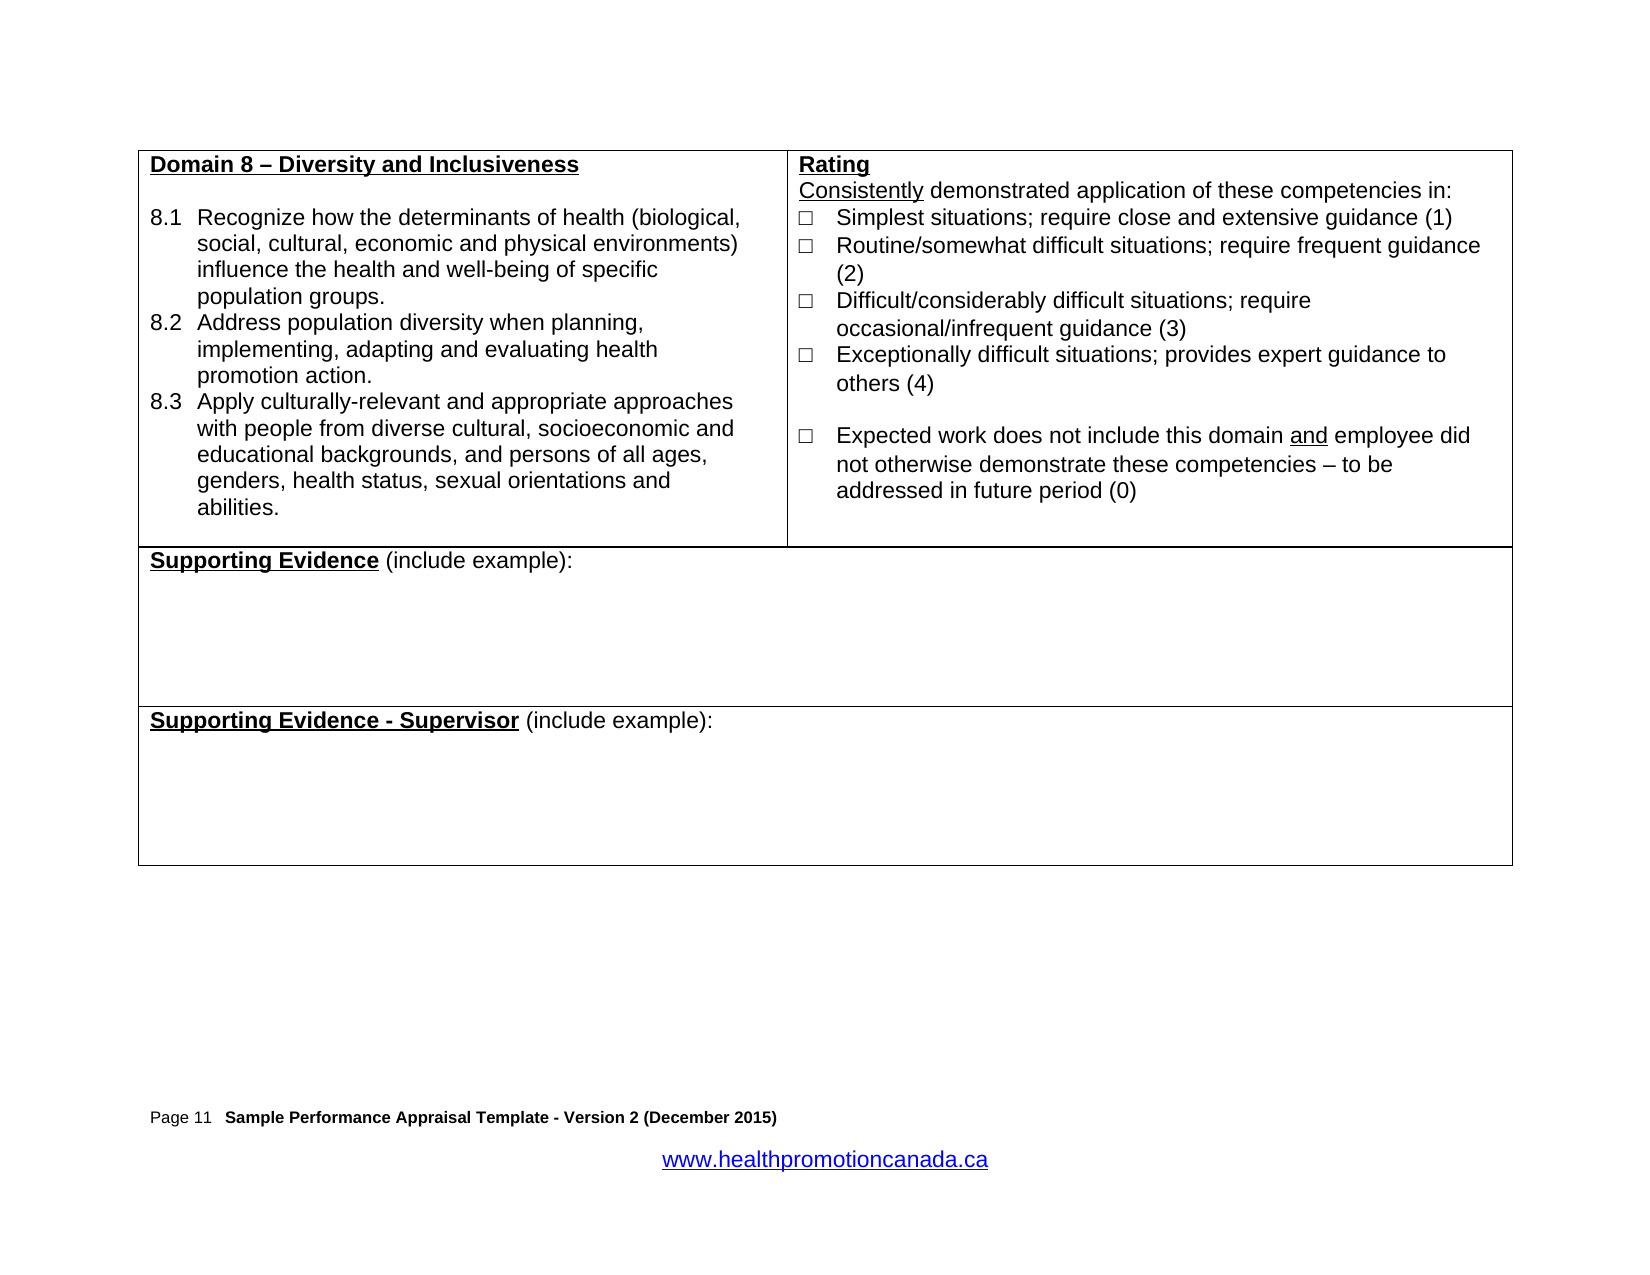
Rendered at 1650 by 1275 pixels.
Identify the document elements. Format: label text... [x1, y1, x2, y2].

table_header Domain 8 – Diversity and Inclusiveness 8.1 Recognize how the determinants of health (biological, social, cultural, economic and physical environments) influence the health and well-being of specific population groups. 8.2 Address population diversity when planning, implementing, adapting and evaluating health promotion action. 8.3 Apply culturally-relevant and appropriate approaches with people from diverse cultural, socioeconomic and educational backgrounds, and persons of all ages, genders, health status, sexual orientations and abilities. [139, 151, 787, 546]
table_header Rating Consistently demonstrated application of these competencies in: Simplest situations; require close and extensive guidance (1) Routine/somewhat difficult situations; require frequent guidance (2) Difficult/considerably difficult situations; require occasional/infrequent guidance (3) Exceptionally difficult situations; provides expert guidance to others (4) Expected work does not include this domain and employee did not otherwise demonstrate these competencies – to be addressed in future period (0) [788, 151, 1512, 546]
table_cell Supporting Evidence - Supervisor (include example): [139, 707, 1512, 865]
table_cell Supporting Evidence (include example): [139, 548, 1512, 706]
